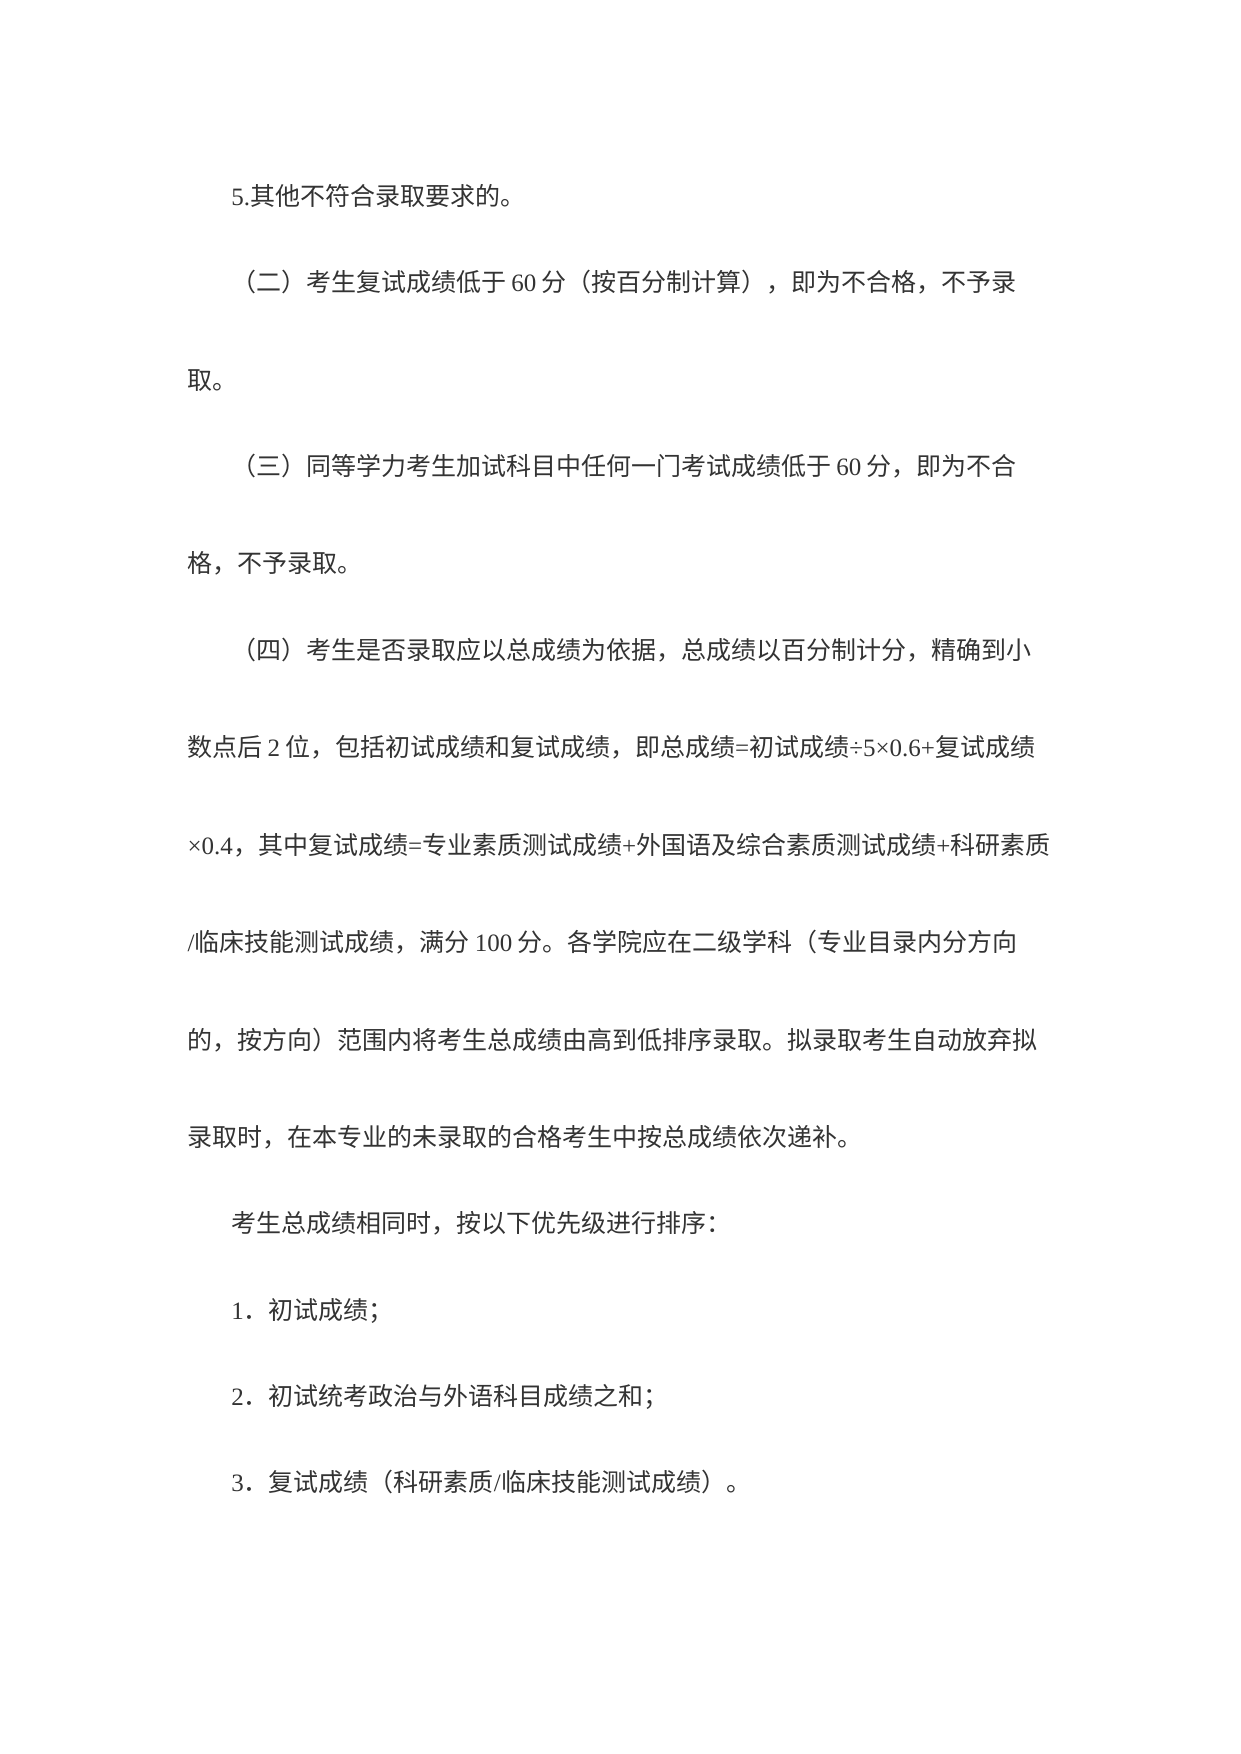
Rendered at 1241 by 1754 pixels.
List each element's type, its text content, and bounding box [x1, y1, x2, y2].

text 5.其他不符合录取要求的。 [187, 162, 1053, 227]
text （二）考生复试成绩低于60分（按百分制计算），即为不合格，不予录取。 [187, 248, 1053, 411]
text （四）考生是否录取应以总成绩为依据，总成绩以百分制计分，精确到小数点后2位，包括初试成绩和复试成绩，即总成绩=初试成绩÷5×0.6+复试成绩×0.4，其中复试成绩=专业素质测试成绩+外国语及综合素质测试成绩+科研素质/临床技能测试成绩，满分100分。各学院应在二级学科（专业目录内分方向的，按方向）范围内将考生总成绩由高到低排序录取。拟录取考生自动放弃拟录取时，在本专业的未录取的合格考生中按总成绩依次递补。 [187, 616, 1053, 1168]
text 2．初试统考政治与外语科目成绩之和； [187, 1362, 1053, 1427]
text 1．初试成绩； [187, 1276, 1053, 1341]
text 考生总成绩相同时，按以下优先级进行排序： [187, 1189, 1053, 1254]
text 3．复试成绩（科研素质/临床技能测试成绩）。 [187, 1448, 1053, 1513]
text （三）同等学力考生加试科目中任何一门考试成绩低于60分，即为不合格，不予录取。 [187, 432, 1053, 594]
